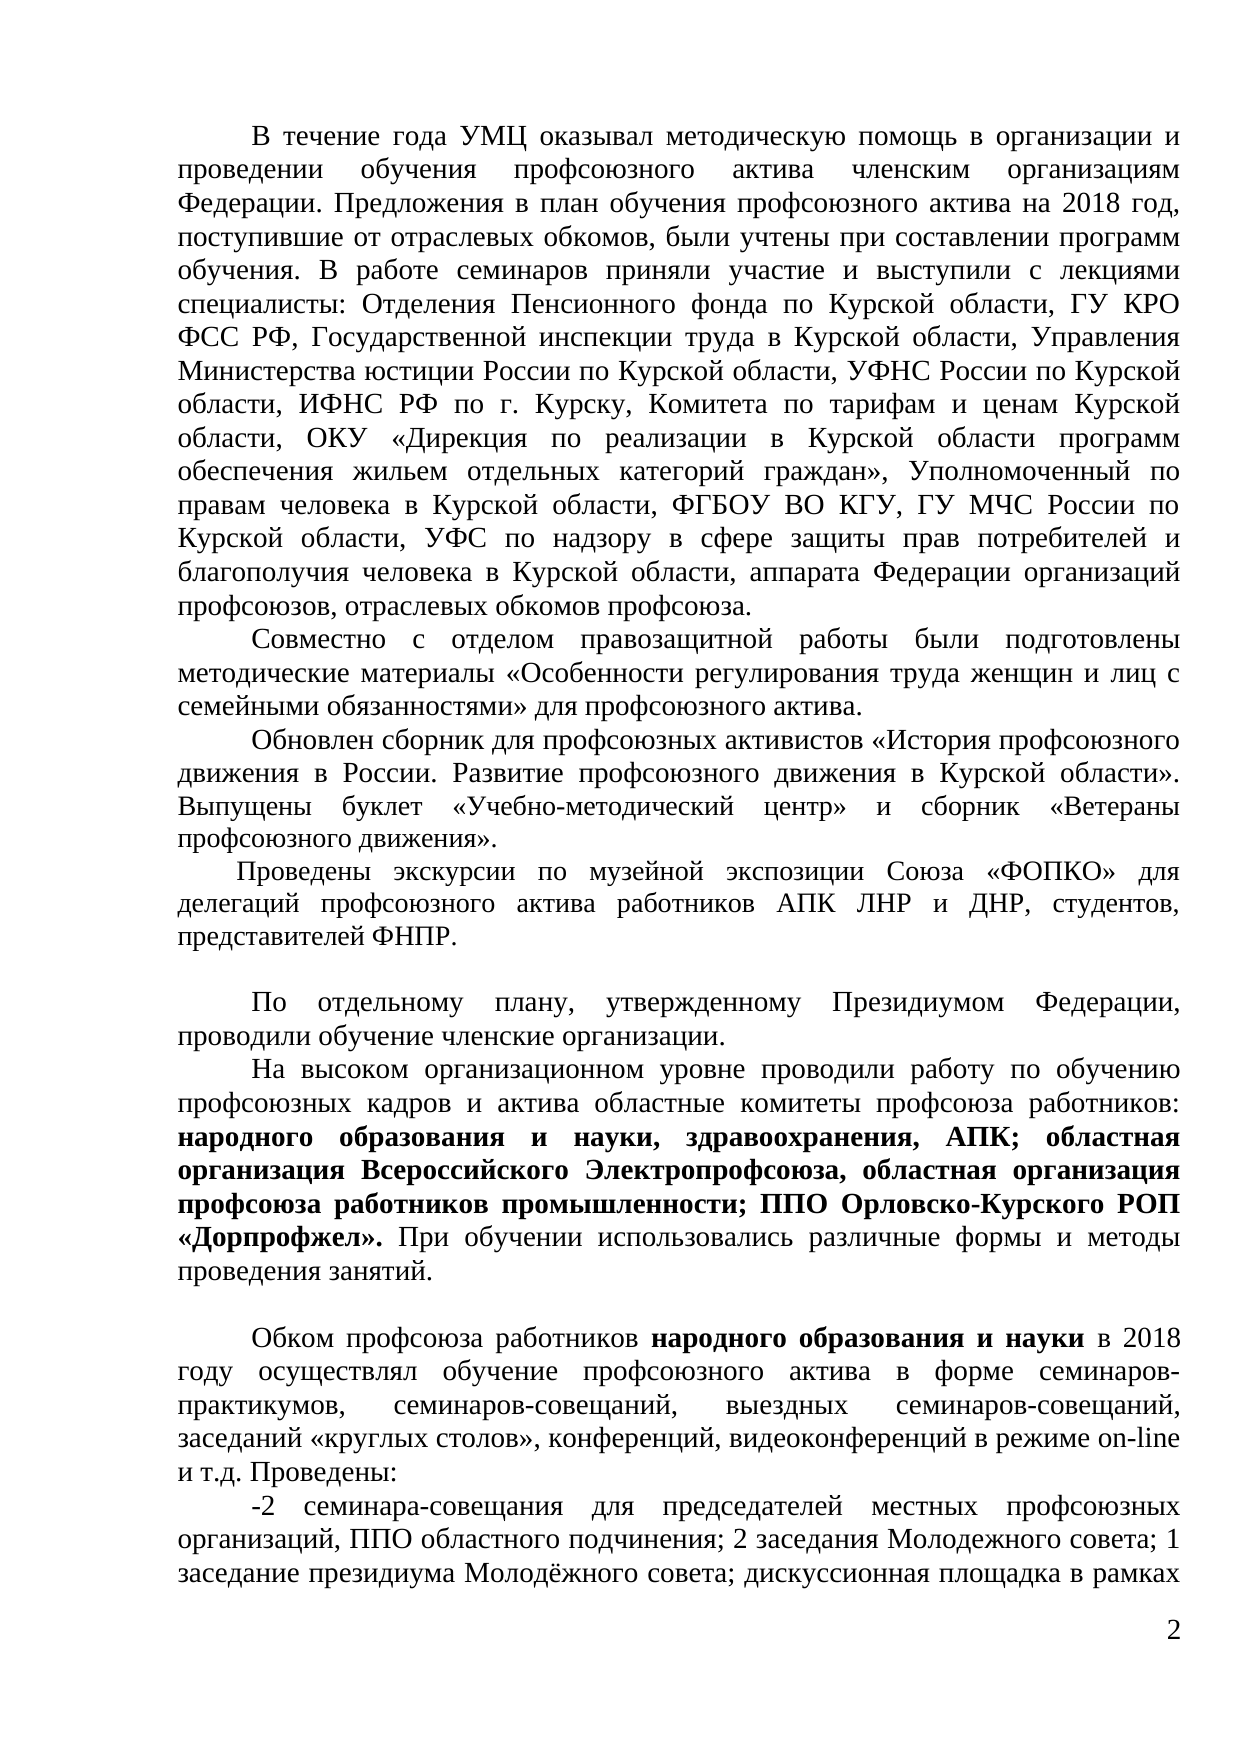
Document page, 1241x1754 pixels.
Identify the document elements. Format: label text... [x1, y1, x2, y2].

text Совместно с отделом правозащитной работы были подготовлены методические материалы «Особенности регулирования труда женщин и лиц с семейными обязанностями» для профсоюзного актива. [177, 621, 1181, 722]
text Обновлен сборник для профсоюзных активистов «История профсоюзного движения в России. Развитие профсоюзного движения в Курской области». Выпущены буклет «Учебно-методический центр» и сборник «Ветераны профсоюзного движения». [177, 722, 1181, 854]
text Проведены экскурсии по музейной экспозиции Союза «ФОПКО» для делегаций профсоюзного актива работников АПК ЛНР и ДНР, студентов, представителей ФНПР. [177, 854, 1181, 951]
text Обком профсоюза работников народного образования и науки в 2018 году осуществлял обучение профсоюзного актива в форме семинаров-практикумов, семинаров-совещаний, выездных семинаров-совещаний, заседаний «круглых столов», конференций, видеоконференций в режиме on-line и т.д. Проведены: [177, 1320, 1181, 1488]
text По отдельному плану, утвержденному Президиумом Федерации, проводили обучение членские организации. [177, 984, 1181, 1052]
text На высоком организационном уровне проводили работу по обучению профсоюзных кадров и актива областные комитеты профсоюза работников: народного образования и науки, здравоохранения, АПК; областная организация Всероссийского Электропрофсоюза, областная организация профсоюза работников промышленности; ППО Орловско-Курского РОП «Дорпрофжел». При обучении использовались различные формы и методы проведения занятий. [177, 1052, 1181, 1286]
text В течение года УМЦ оказывал методическую помощь в организации и проведении обучения профсоюзного актива членским организациям Федерации. Предложения в план обучения профсоюзного актива на 2018 год, поступившие от отраслевых обкомов, были учтены при составлении программ обучения. В работе семинаров приняли участие и выступили с лекциями специалисты: Отделения Пенсионного фонда по Курской области, ГУ КРО ФСС РФ, Государственной инспекции труда в Курской области, Управления Министерства юстиции России по Курской области, УФНС России по Курской области, ИФНС РФ по г. Курску, Комитета по тарифам и ценам Курской области, ОКУ «Дирекция по реализации в Курской области программ обеспечения жильем отдельных категорий граждан», Уполномоченный по правам человека в Курской области, ФГБОУ ВО КГУ, ГУ МЧС России по Курской области, УФС по надзору в сфере защиты прав потребителей и благополучия человека в Курской области, аппарата Федерации организаций профсоюзов, отраслевых обкомов профсоюза. [177, 118, 1181, 621]
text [177, 1488, 1181, 1588]
